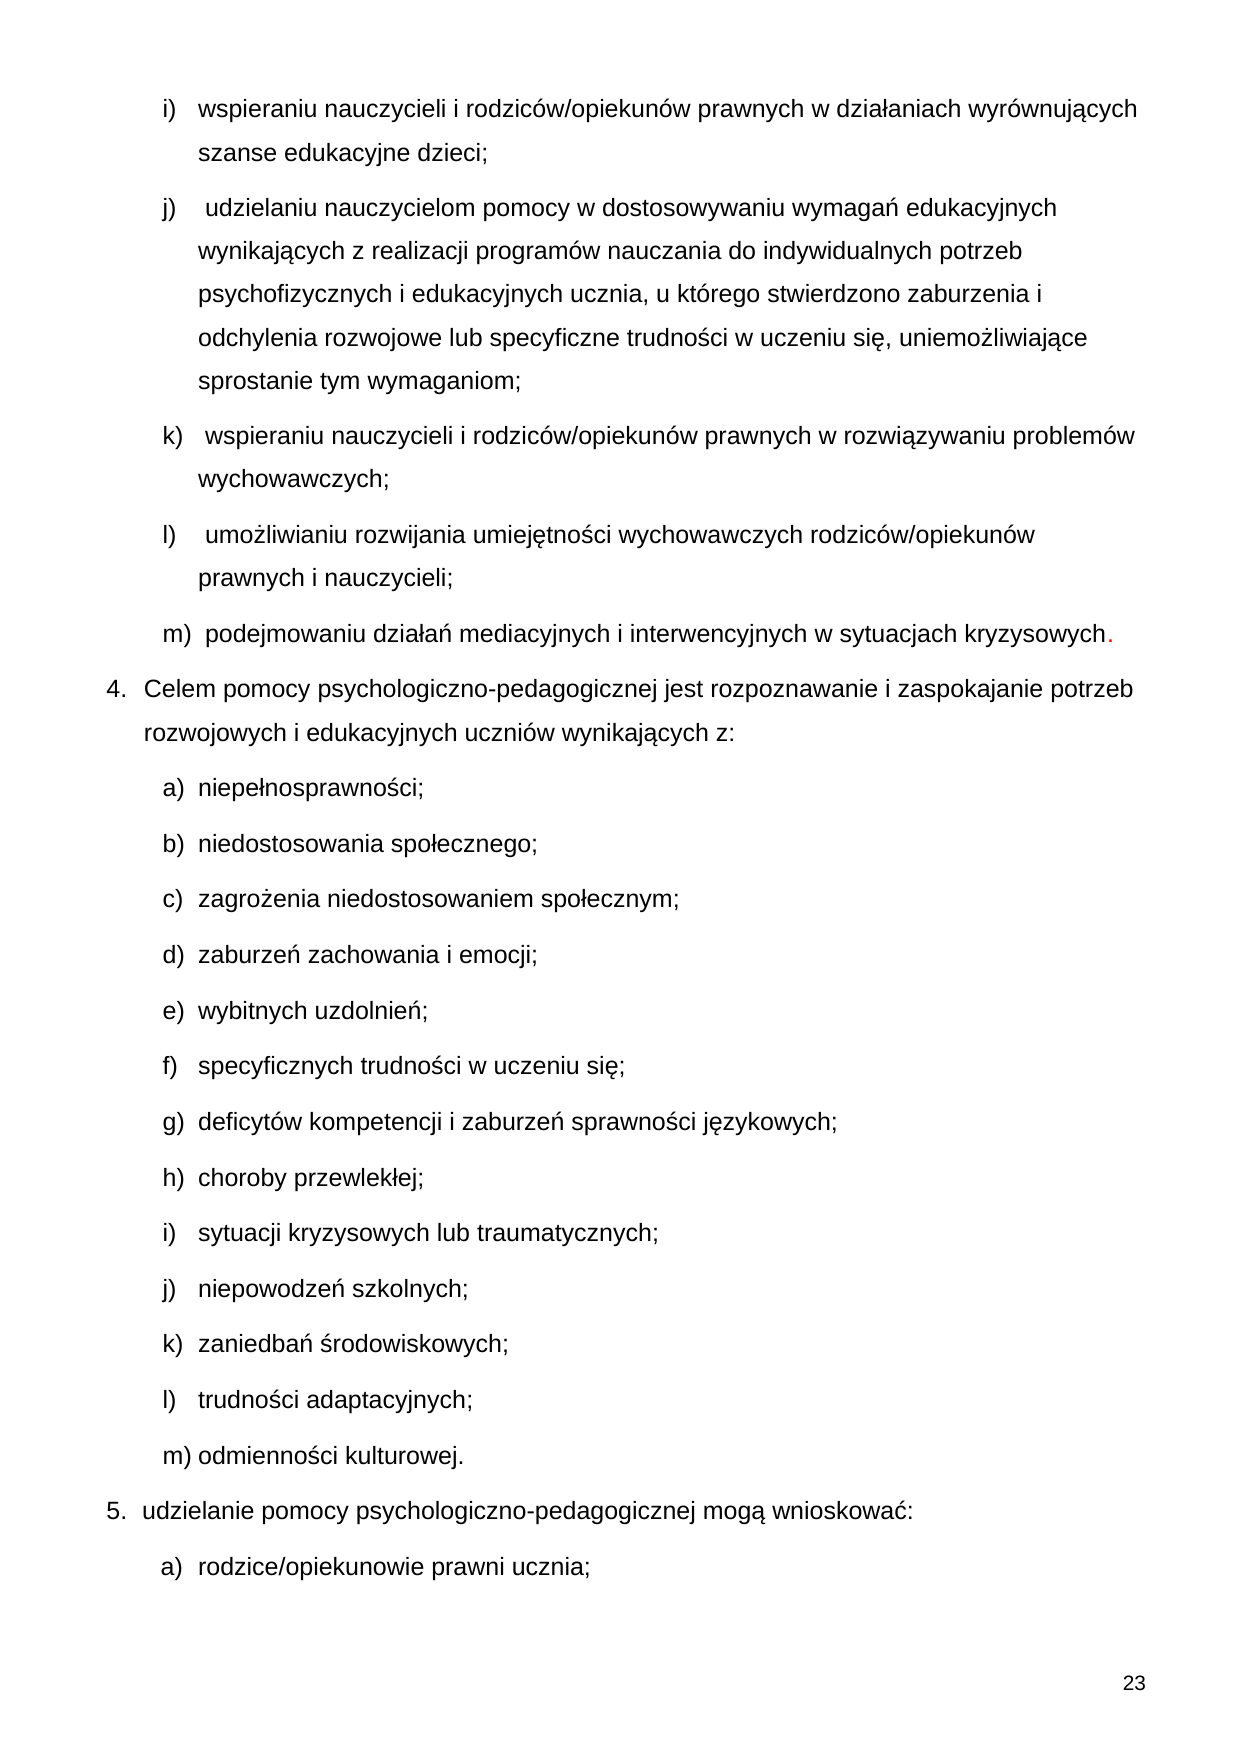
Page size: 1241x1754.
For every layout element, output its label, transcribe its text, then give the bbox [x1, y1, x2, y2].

list Celem pomocy psychologiczno-pedagogicznej jest rozpoznawanie i zaspokajanie potrzeb rozwojowych i edukacyjnych uczniów wynikających z: [106, 674, 1146, 746]
list trudności adaptacyjnych; [162, 1385, 1146, 1414]
list specyficznych trudności w uczeniu się; [162, 1051, 1146, 1080]
list sytuacji kryzysowych lub traumatycznych; [162, 1218, 1146, 1247]
list wspieraniu nauczycieli i rodziców/opiekunów prawnych w działaniach wyrównujących szanse edukacyjne dzieci; [162, 94, 1146, 166]
list wybitnych uzdolnień; [162, 996, 1146, 1024]
list zagrożenia niedostosowaniem społecznym; [162, 884, 1146, 913]
list udzielaniu nauczycielom pomocy w dostosowywaniu wymagań edukacyjnych wynikających z realizacji programów nauczania do indywidualnych potrzeb psychofizycznych i edukacyjnych ucznia, u którego stwierdzono zaburzenia i odchylenia rozwojowe lub specyficzne trudności w uczeniu się, uniemożliwiające sprostanie tym wymaganiom; [162, 193, 1146, 394]
list niepowodzeń szkolnych; [162, 1274, 1146, 1303]
list zaburzeń zachowania i emocji; [162, 940, 1146, 969]
list podejmowaniu działań mediacyjnych i interwencyjnych w sytuacjach kryzysowych. [162, 619, 1146, 648]
list udzielanie pomocy psychologiczno-pedagogicznej mogą wnioskować: [106, 1496, 1146, 1525]
list umożliwianiu rozwijania umiejętności wychowawczych rodziców/opiekunów prawnych i nauczycieli; [162, 520, 1146, 592]
list deficytów kompetencji i zaburzeń sprawności językowych; [162, 1107, 1146, 1136]
list niedostosowania społecznego; [162, 829, 1146, 858]
list wspieraniu nauczycieli i rodziców/opiekunów prawnych w rozwiązywaniu problemów wychowawczych; [162, 421, 1146, 493]
list niepełnosprawności; [162, 773, 1146, 802]
list zaniedbań środowiskowych; [162, 1329, 1146, 1358]
list choroby przewlekłej; [162, 1163, 1146, 1191]
list odmienności kulturowej. [162, 1441, 1146, 1469]
list rodzice/opiekunowie prawni ucznia; [160, 1552, 1146, 1581]
